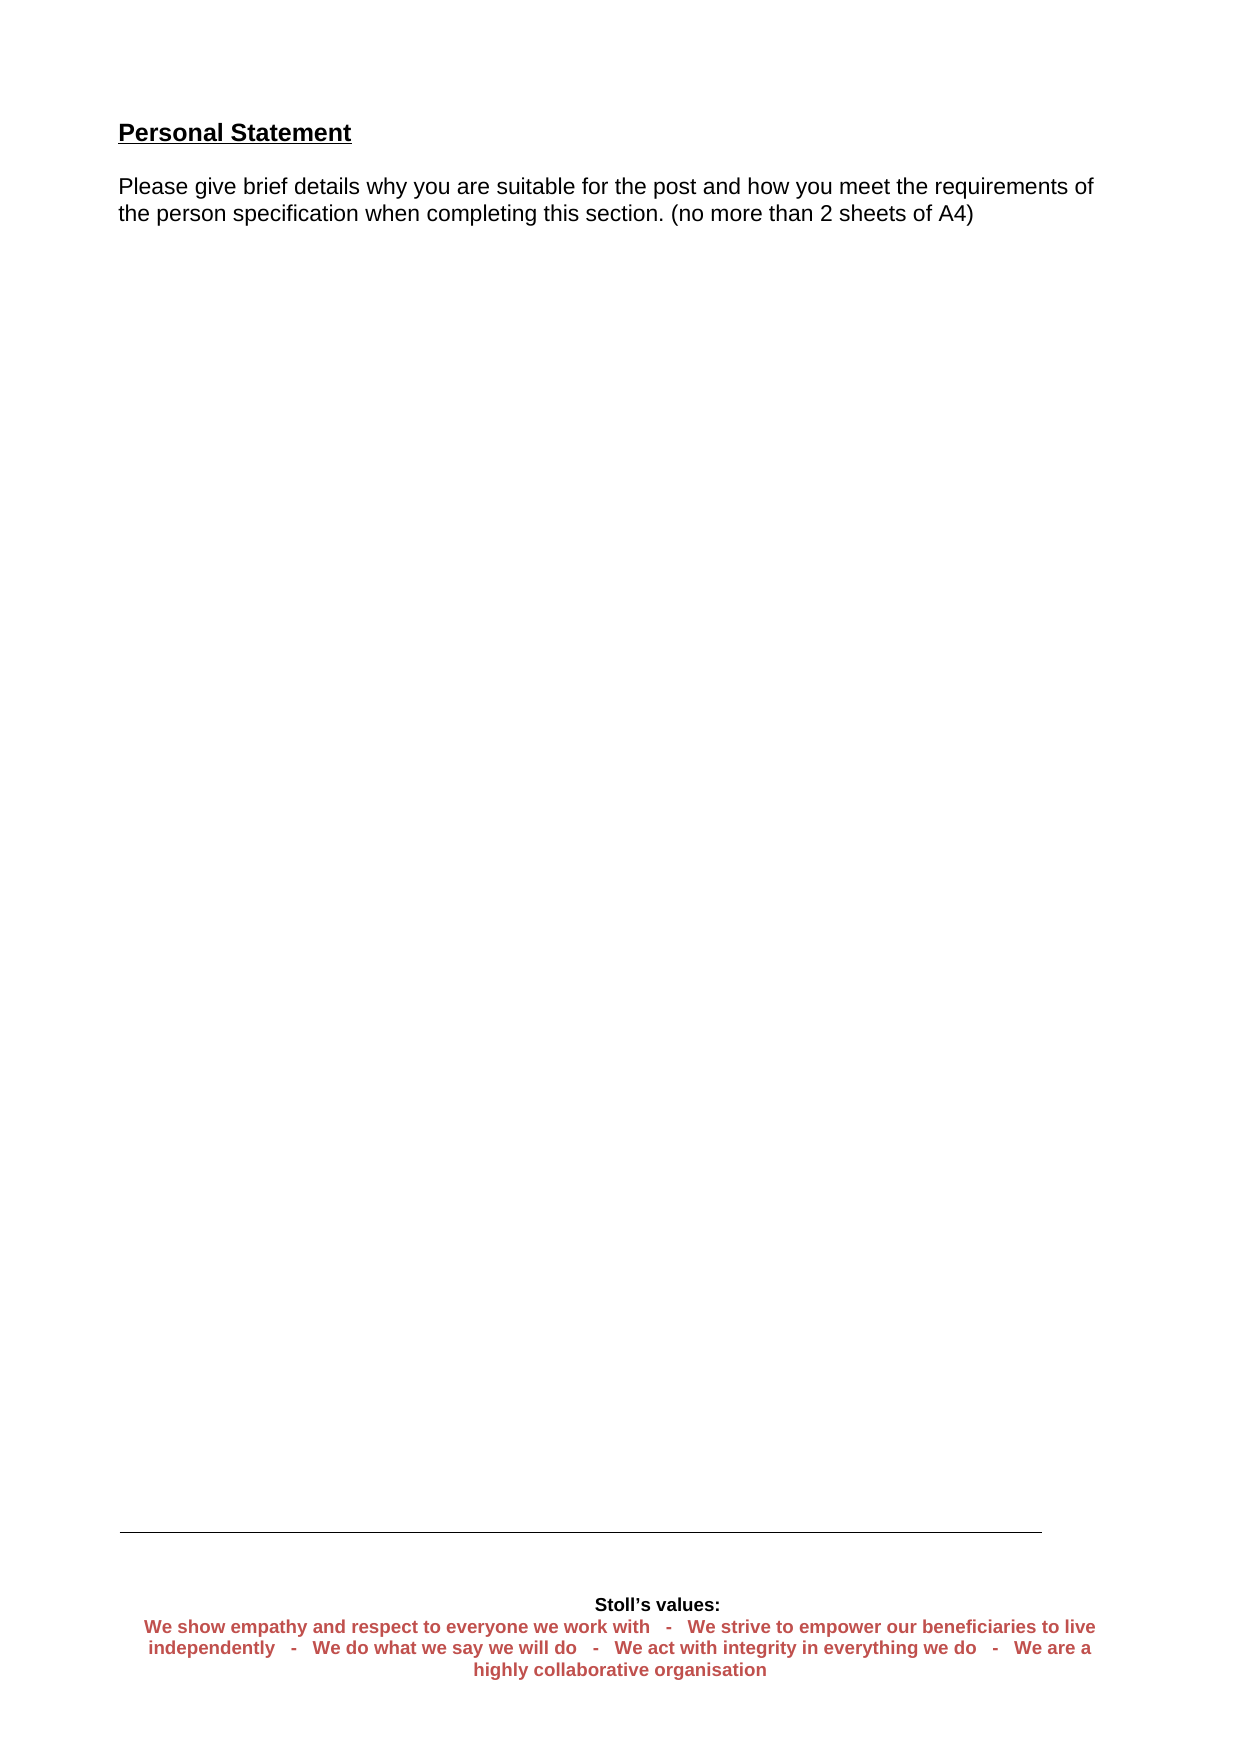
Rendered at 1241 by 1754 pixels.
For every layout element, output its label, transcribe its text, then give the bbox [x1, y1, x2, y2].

text Personal Statement [118, 118, 1122, 147]
text Please give brief details why you are suitable for the post and how you meet the requirements of the person specification when completing this section. (no more than 2 sheets of A4) [118, 173, 1122, 226]
